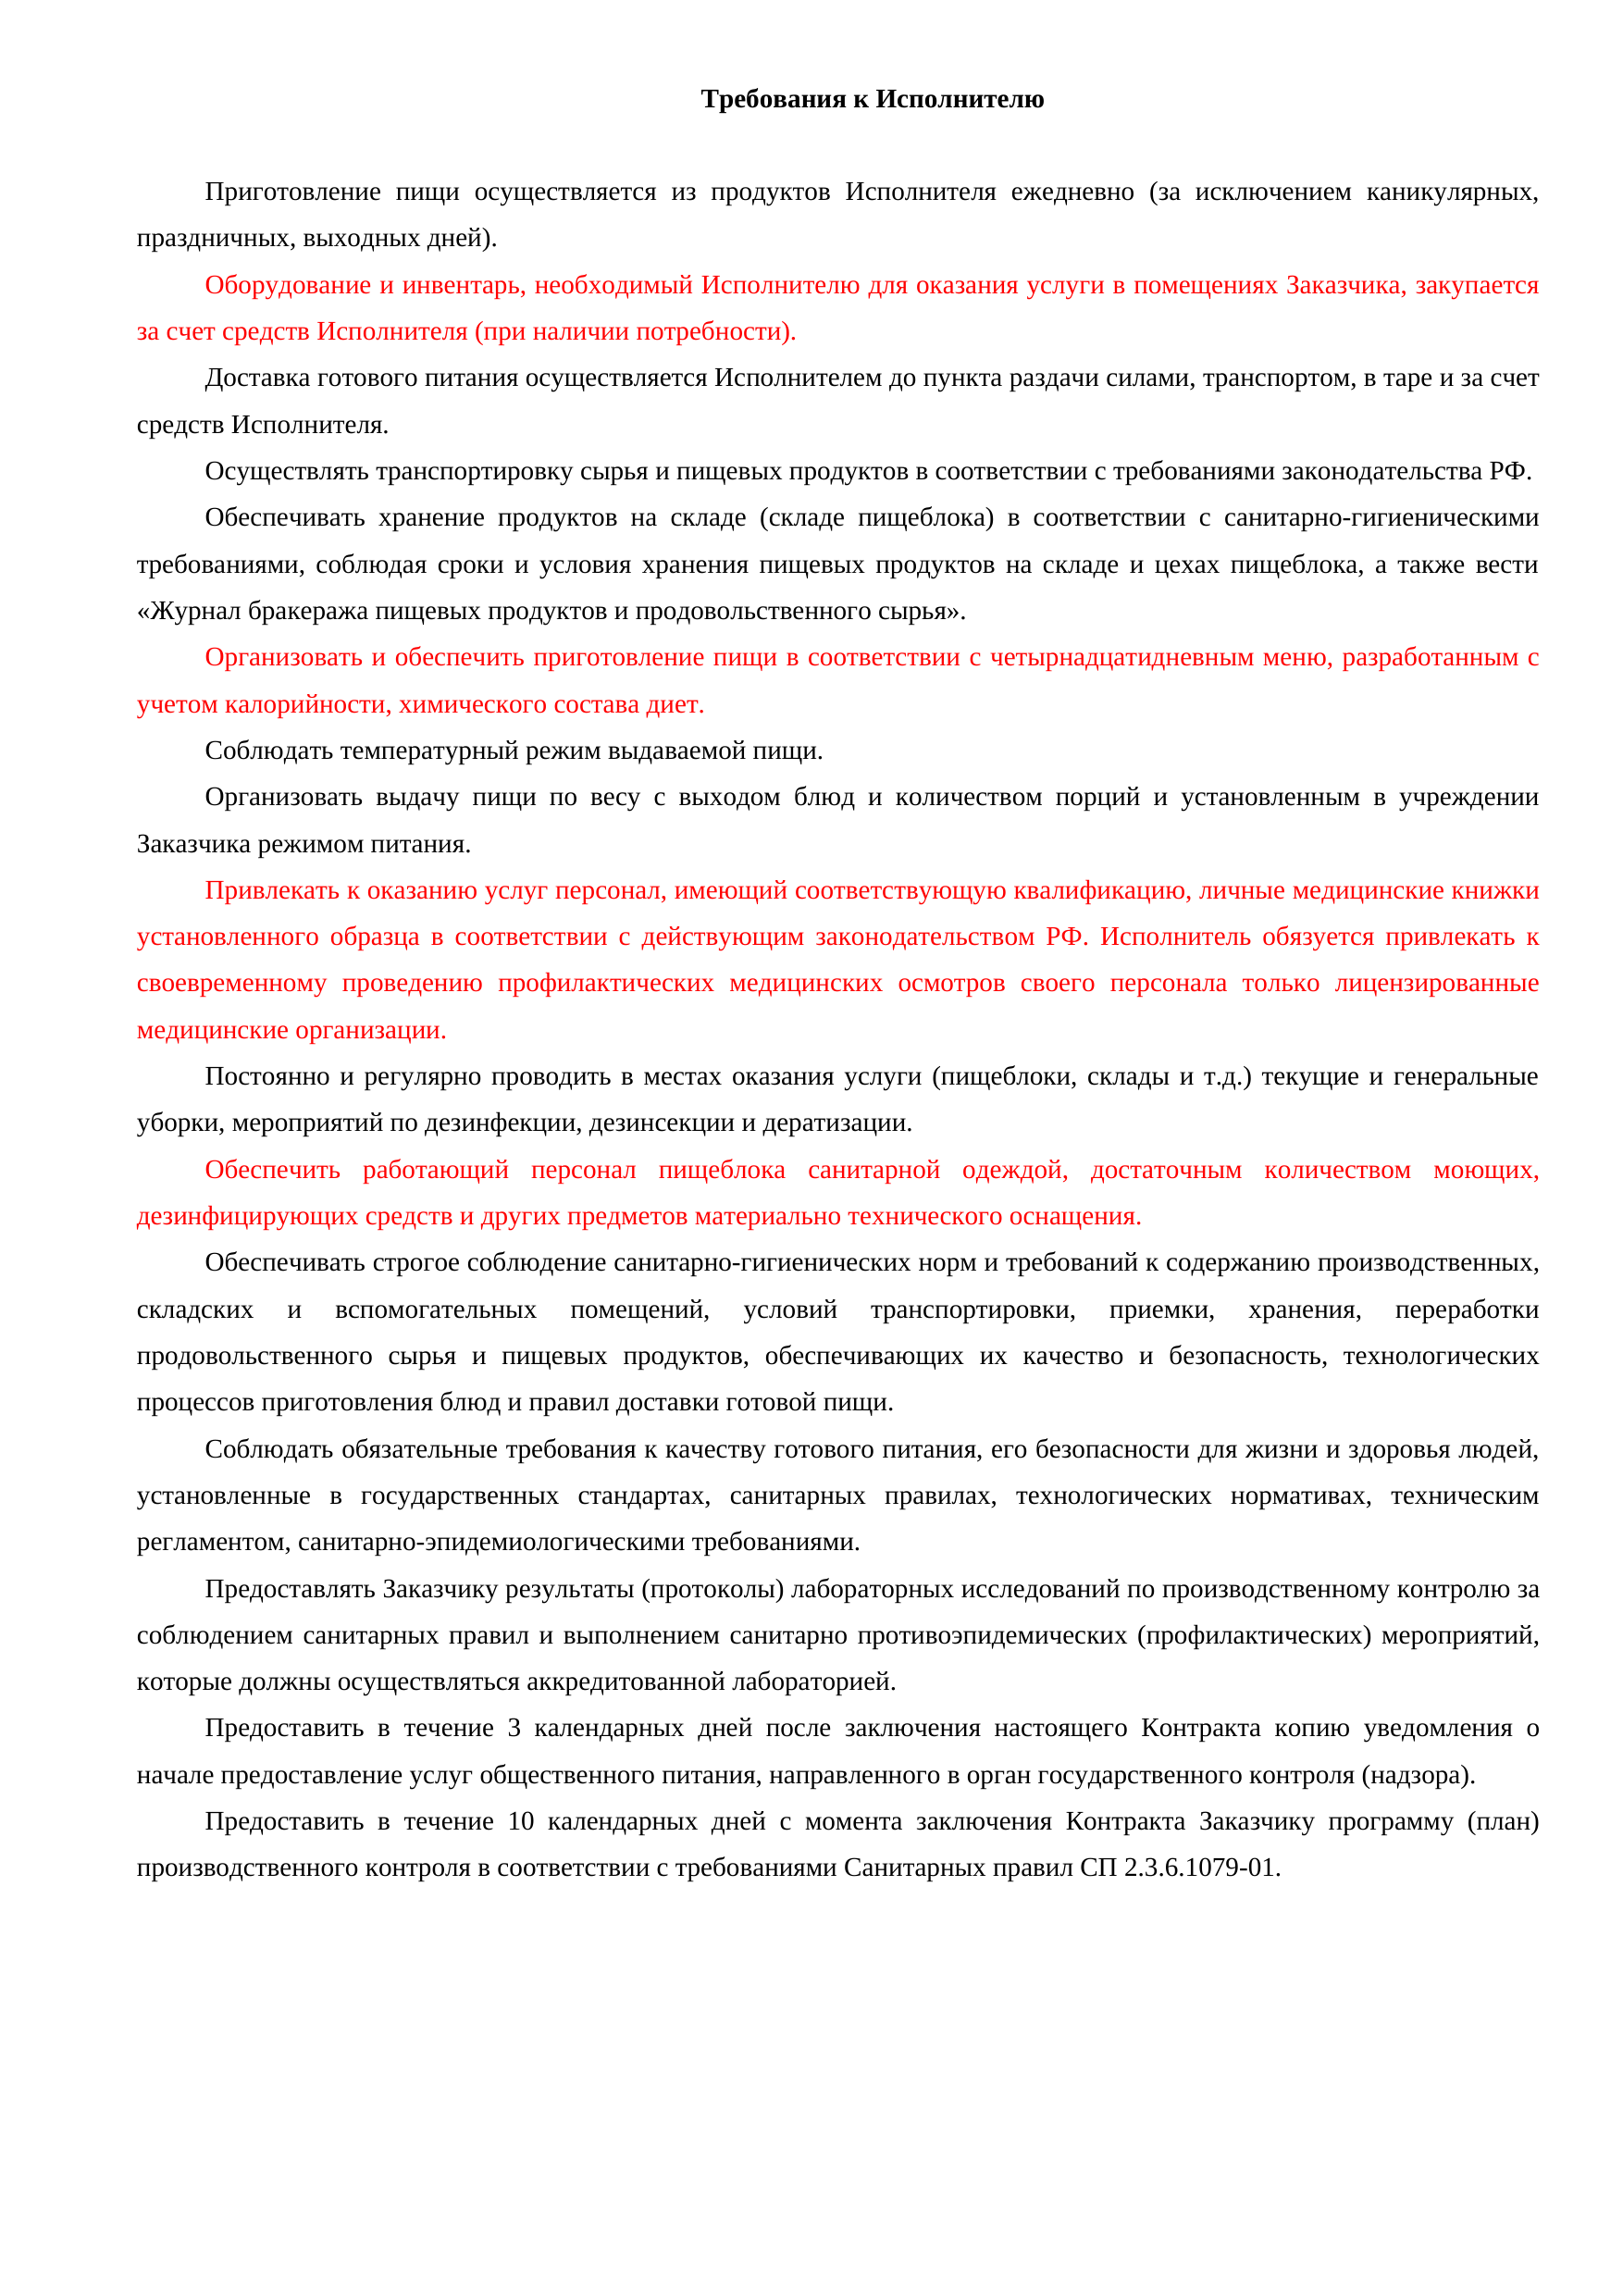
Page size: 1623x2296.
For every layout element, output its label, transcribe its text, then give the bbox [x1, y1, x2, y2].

text Соблюдать обязательные требования к качеству готового питания, его безопасности для жизни и здоровья людей, установленные в государственных стандартах, санитарных правилах, технологических нормативах, техническим регламентом, санитарно-эпидемиологическими требованиями. [137, 1433, 1541, 1557]
text Обеспечить работающий персонал пищеблока санитарной одеждой, достаточным количеством моющих, дезинфицирующих средств и других предметов материально технического оснащения. [137, 1153, 1541, 1231]
text Привлекать к оказанию услуг персонал, имеющий соответствующую квалификацию, личные медицинские книжки установленного образца в соответствии с действующим законодательством РФ. Исполнитель обязуется привлекать к своевременному проведению профилактических медицинских осмотров своего персонала только лицензированные медицинские организации. [137, 874, 1541, 1044]
text Требования к Исполнителю [137, 82, 1541, 113]
text Предоставить в течение 10 календарных дней с момента заключения Контракта Заказчику программу (план) производственного контроля в соответствии с требованиями Санитарных правил СП 2.3.6.1079-01. [137, 1805, 1541, 1882]
text Приготовление пищи осуществляется из продуктов Исполнителя ежедневно (за исключением каникулярных, праздничных, выходных дней). [137, 175, 1541, 253]
text Оборудование и инвентарь, необходимый Исполнителю для оказания услуги в помещениях Заказчика, закупается за счет средств Исполнителя (при наличии потребности). [137, 268, 1541, 346]
text Осуществлять транспортировку сырья и пищевых продуктов в соответствии с требованиями законодательства РФ. [137, 454, 1541, 486]
text Постоянно и регулярно проводить в местах оказания услуги (пищеблоки, склады и т.д.) текущие и генеральные уборки, мероприятий по дезинфекции, дезинсекции и дератизации. [137, 1060, 1541, 1137]
text Соблюдать температурный режим выдаваемой пищи. [137, 734, 1541, 765]
text Обеспечивать строгое соблюдение санитарно-гигиенических норм и требований к содержанию производственных, складских и вспомогательных помещений, условий транспортировки, приемки, хранения, переработки продовольственного сырья и пищевых продуктов, обеспечивающих их качество и безопасность, технологических процессов приготовления блюд и правил доставки готовой пищи. [137, 1246, 1541, 1417]
text Организовать и обеспечить приготовление пищи в соответствии с четырнадцатидневным меню, разработанным с учетом калорийности, химического состава диет. [137, 640, 1541, 718]
text Обеспечивать хранение продуктов на складе (складе пищеблока) в соответствии с санитарно-гигиеническими требованиями, соблюдая сроки и условия хранения пищевых продуктов на складе и цехах пищеблока, а также вести «Журнал бракеража пищевых продуктов и продовольственного сырья». [137, 501, 1541, 626]
text Доставка готового питания осуществляется Исполнителем до пункта раздачи силами, транспортом, в таре и за счет средств Исполнителя. [137, 362, 1541, 439]
text Предоставлять Заказчику результаты (протоколы) лабораторных исследований по производственному контролю за соблюдением санитарных правил и выполнением санитарно противоэпидемических (профилактических) мероприятий, которые должны осуществляться аккредитованной лабораторией. [137, 1572, 1541, 1696]
text Организовать выдачу пищи по весу с выходом блюд и количеством порций и установленным в учреждении Заказчика режимом питания. [137, 780, 1541, 858]
text Предоставить в течение 3 календарных дней после заключения настоящего Контракта копию уведомления о начале предоставление услуг общественного питания, направленного в орган государственного контроля (надзора). [137, 1711, 1541, 1789]
